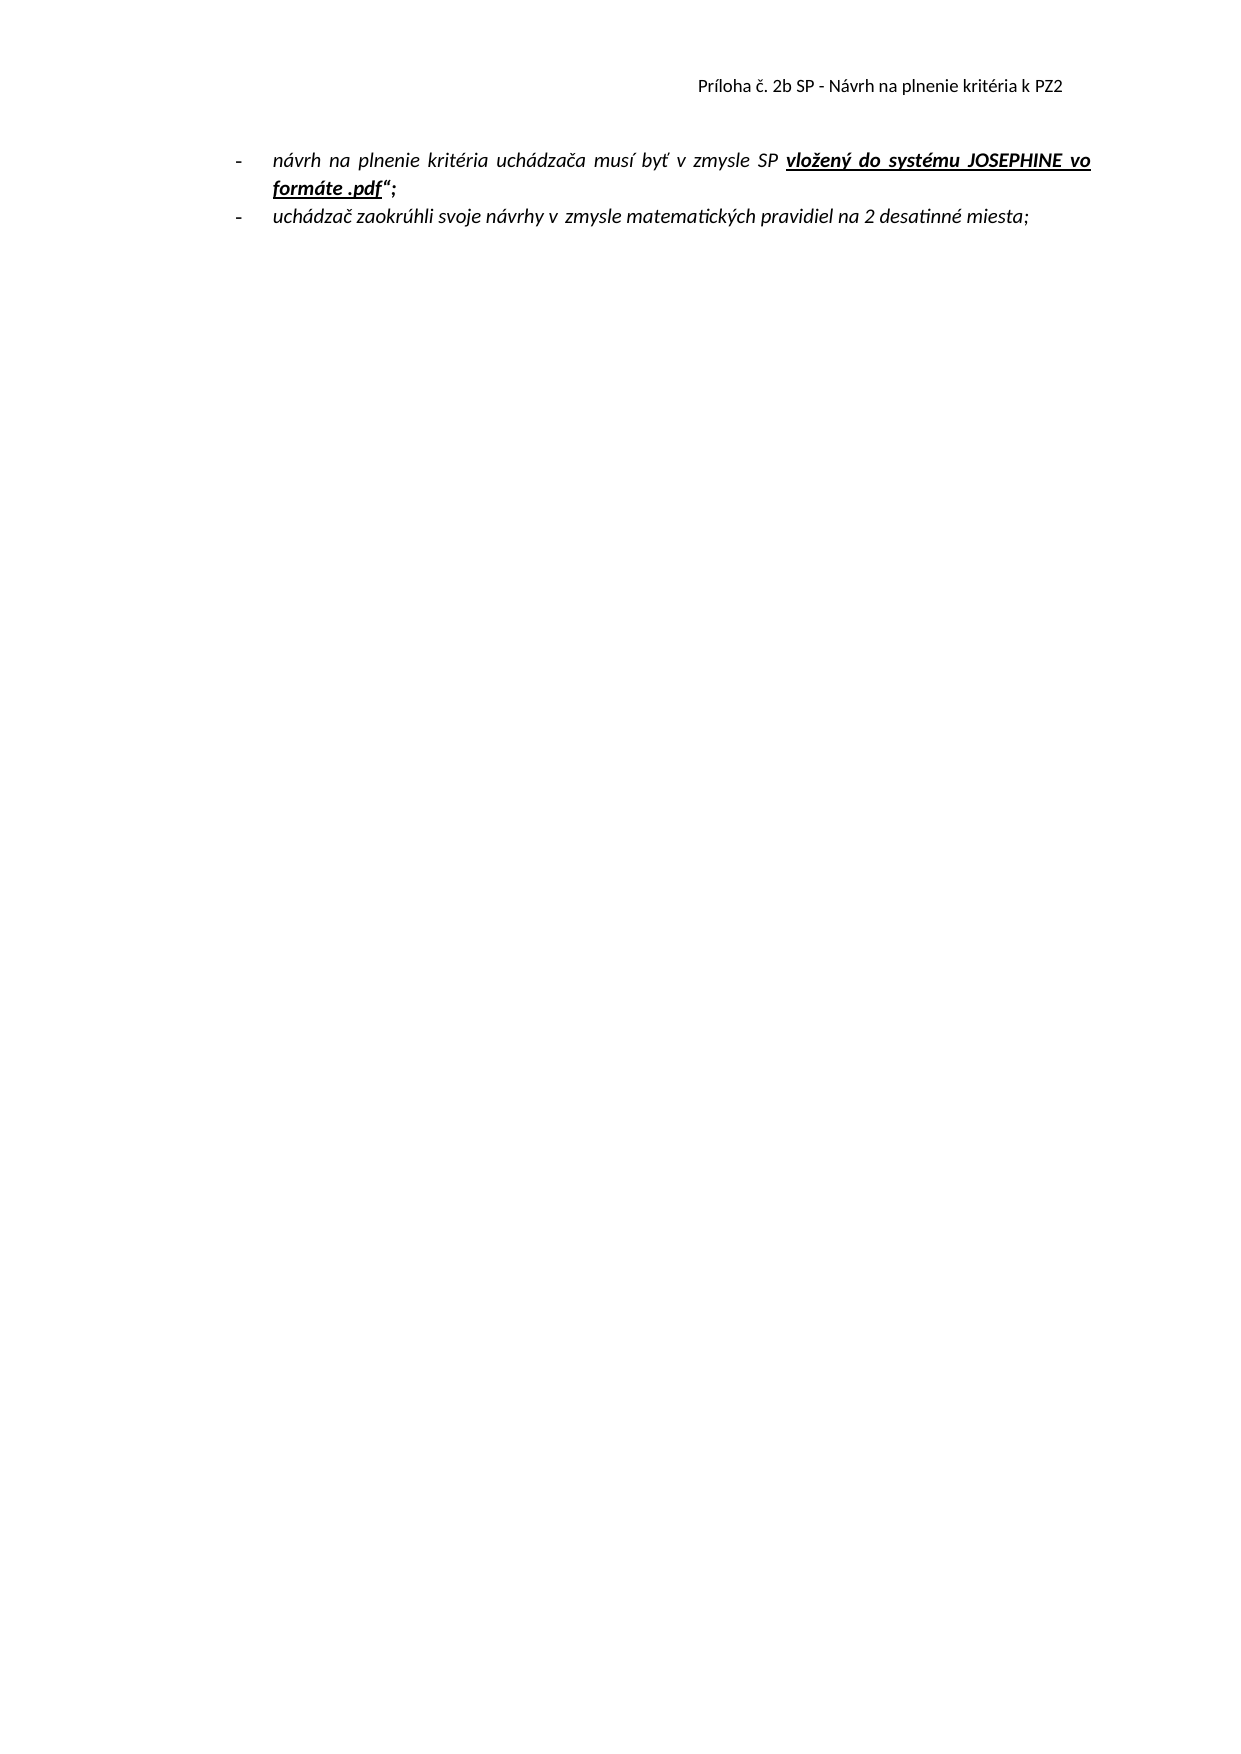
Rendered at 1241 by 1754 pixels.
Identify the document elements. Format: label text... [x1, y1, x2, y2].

list návrh na plnenie kritéria uchádzača musí byť v zmysle SP vložený do systému JOSEPHINE vo formáte .pdf“; [235, 148, 1093, 201]
list uchádzač zaokrúhli svoje návrhy v zmysle matematických pravidiel na 2 desatinné miesta; [235, 203, 1093, 229]
